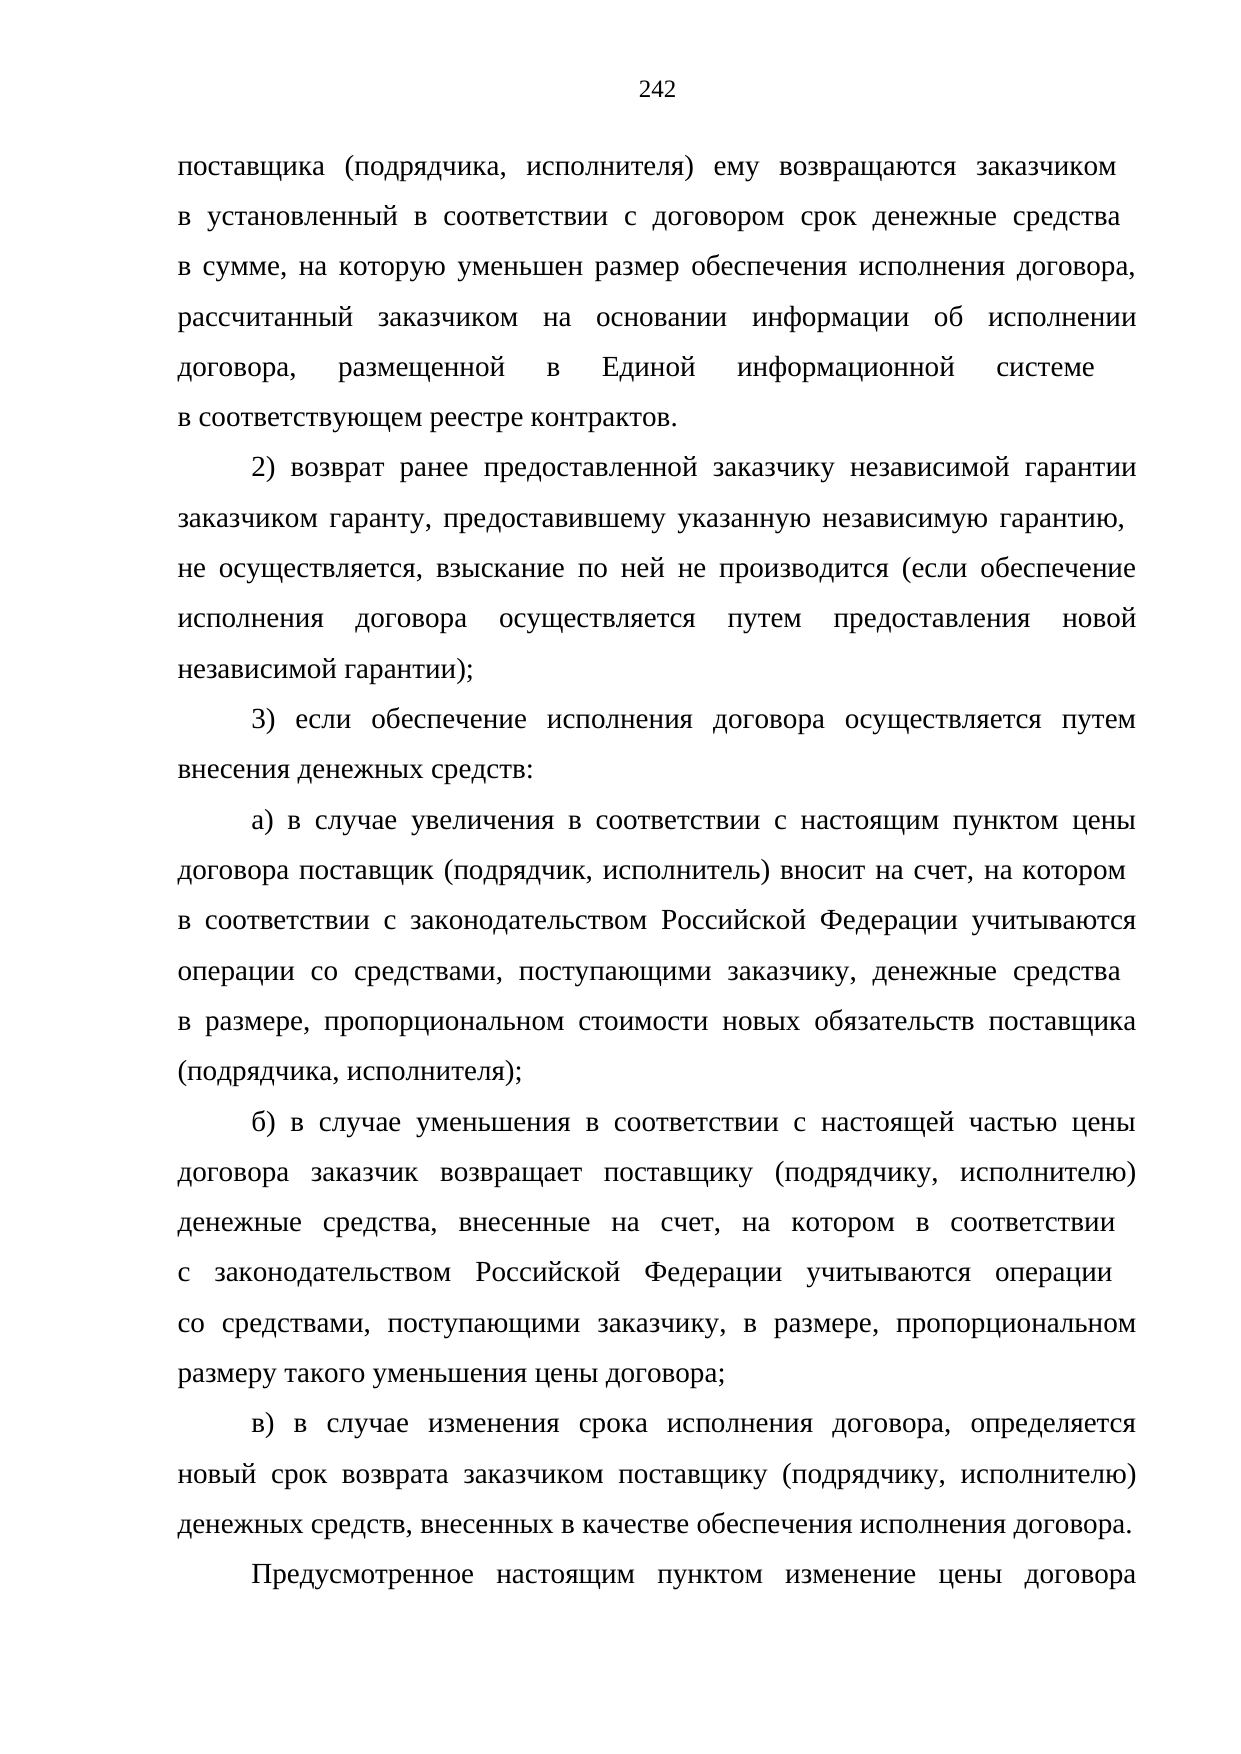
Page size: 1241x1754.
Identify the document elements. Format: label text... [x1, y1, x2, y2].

text в) в случае изменения срока исполнения договора, определяется новый срок возврата заказчиком поставщику (подрядчику, исполнителю) денежных средств, внесенных в качестве обеспечения исполнения договора. [177, 1406, 1137, 1540]
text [177, 1556, 1137, 1590]
text 3) если обеспечение исполнения договора осуществляется путем внесения денежных средств: [177, 701, 1137, 785]
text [177, 148, 1137, 433]
text б) в случае уменьшения в соответствии с настоящей частью цены договора заказчик возвращает поставщику (подрядчику, исполнителю) денежные средства, внесенные на счет, на котором в соответствии с законодательством Российской Федерации учитываются операции со средствами, поступающими заказчику, в размере, пропорциональном размеру такого уменьшения цены договора; [177, 1104, 1137, 1389]
text а) в случае увеличения в соответствии с настоящим пунктом цены договора поставщик (подрядчик, исполнитель) вносит на счет, на котором в соответствии с законодательством Российской Федерации учитываются операции со средствами, поступающими заказчику, денежные средства в размере, пропорциональном стоимости новых обязательств поставщика (подрядчика, исполнителя); [177, 802, 1137, 1087]
text 2) возврат ранее предоставленной заказчику независимой гарантии заказчиком гаранту, предоставившему указанную независимую гарантию, не осуществляется, взыскание по ней не производится (если обеспечение исполнения договора осуществляется путем предоставления новой независимой гарантии); [177, 449, 1137, 684]
